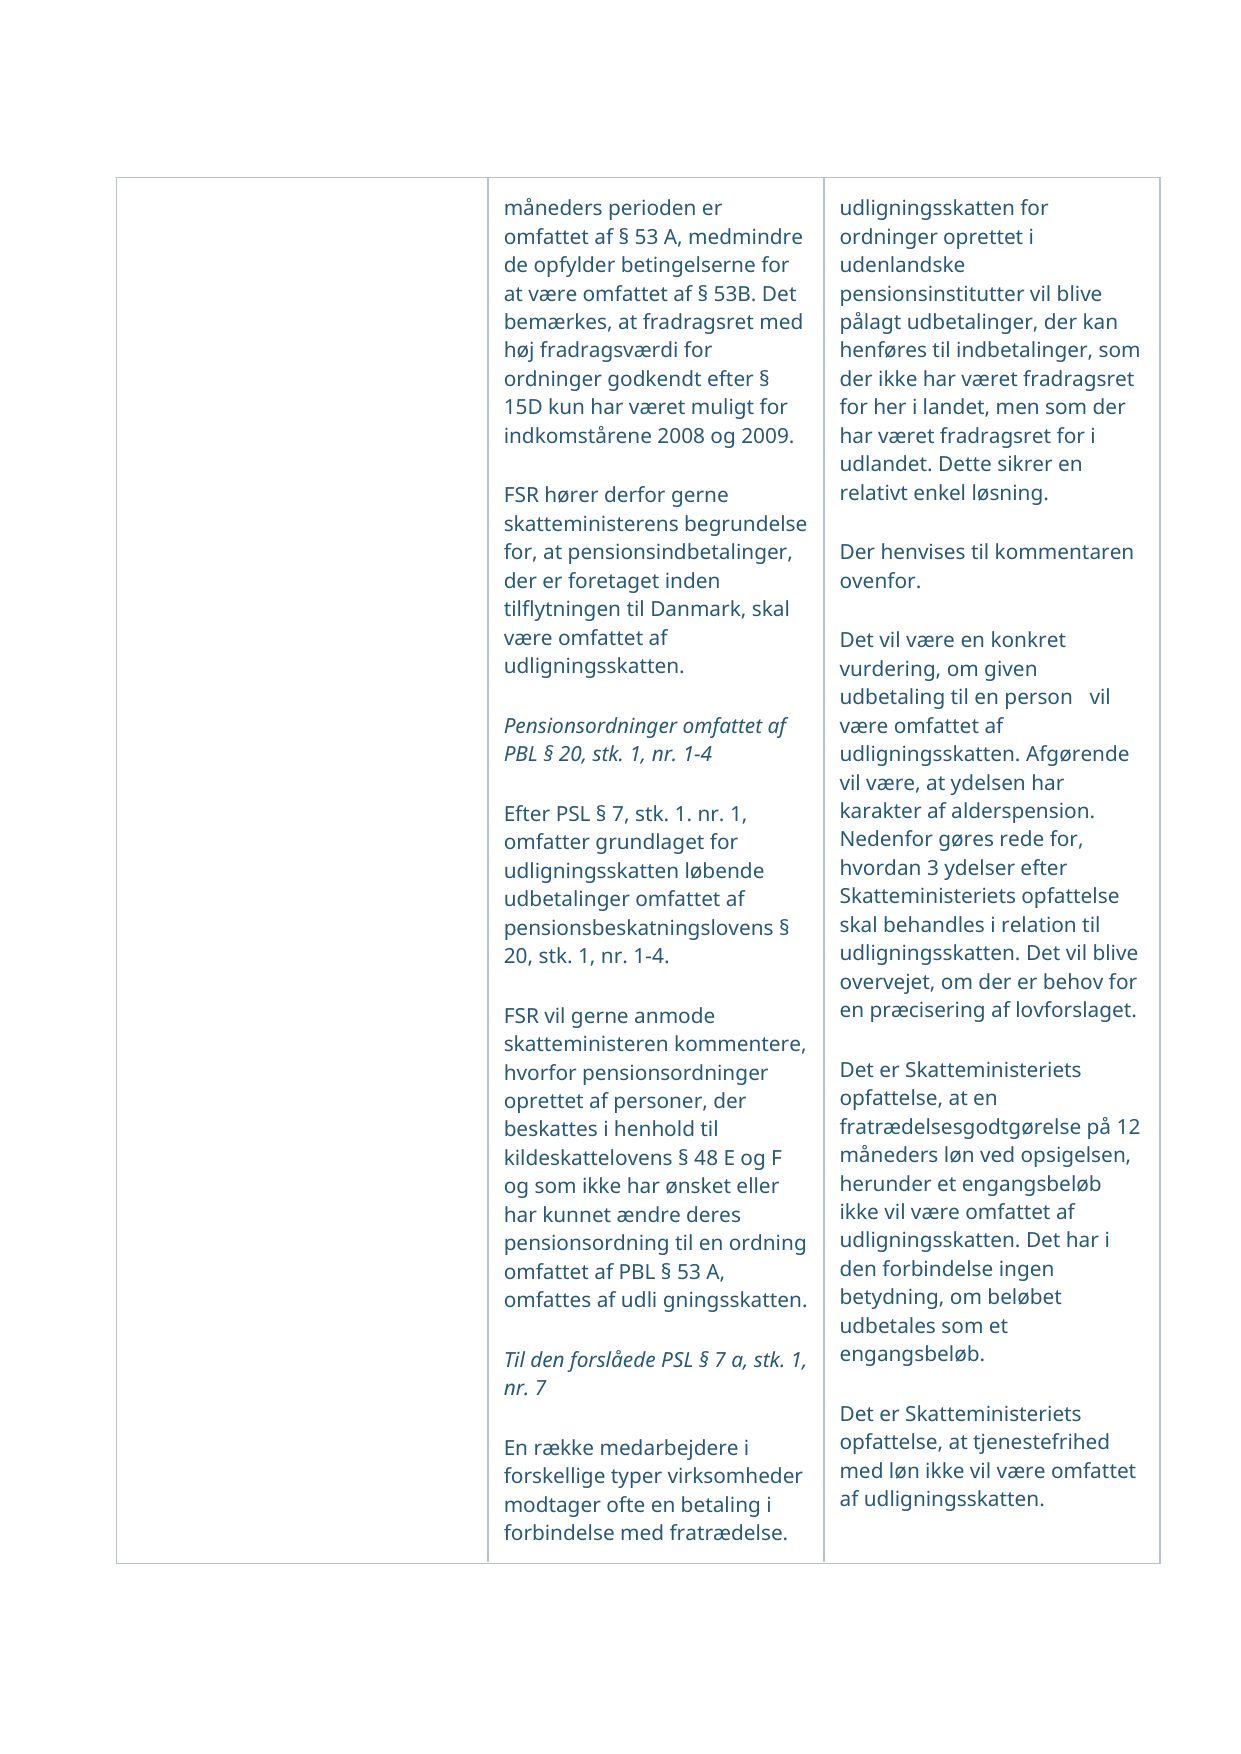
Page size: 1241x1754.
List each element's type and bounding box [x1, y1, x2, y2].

table_cell [825, 178, 1159, 1562]
table_cell [117, 178, 487, 1562]
table_cell [489, 178, 823, 1562]
